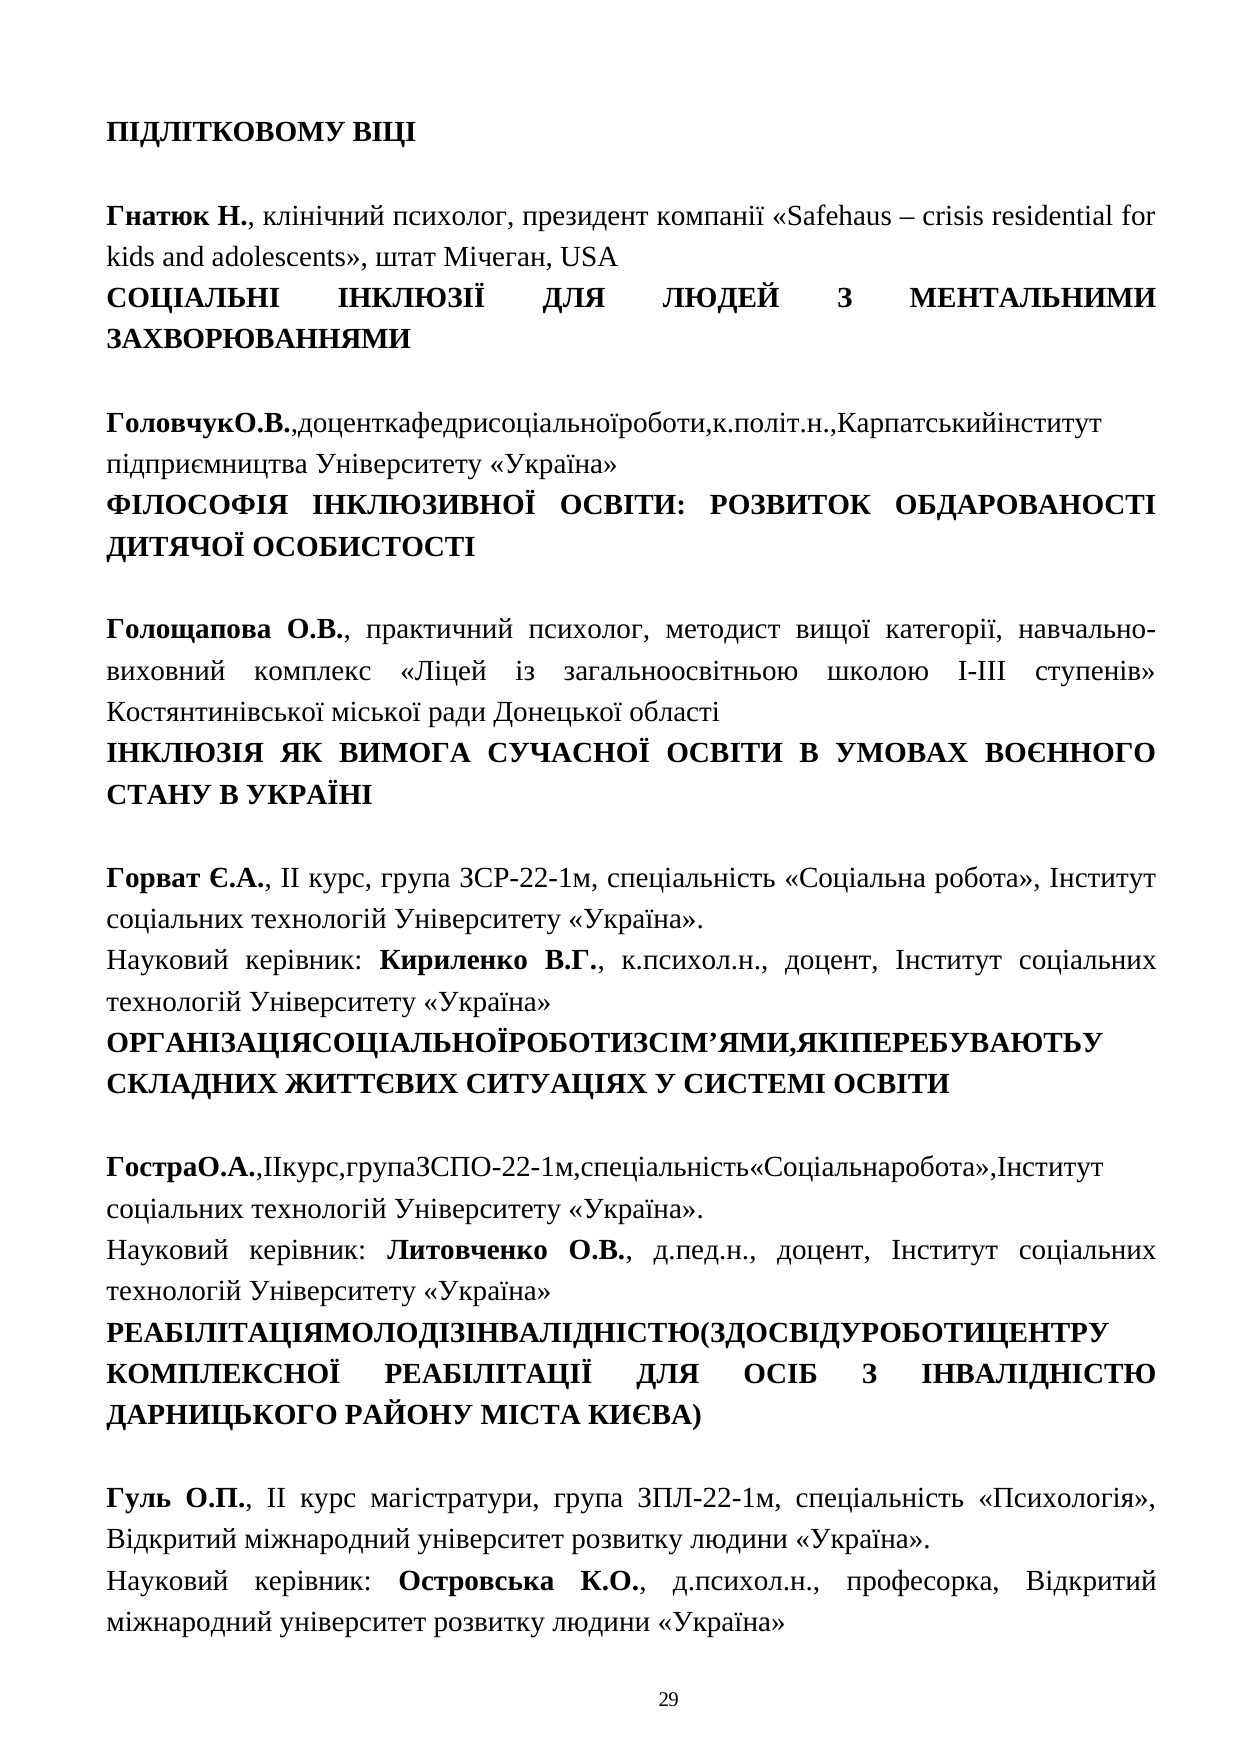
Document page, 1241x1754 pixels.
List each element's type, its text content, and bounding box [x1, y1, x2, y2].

text ПІДЛІТКОВОМУ ВІЦІ [106, 114, 1240, 148]
subtitle ОРГАНІЗАЦІЯСОЦІАЛЬНОЇРОБОТИЗСІМ’ЯМИ,ЯКІПЕРЕБУВАЮТЬУ СКЛАДНИХ ЖИТТЄВИХ СИТУАЦІЯХ У СИСТЕМІ ОСВІТИ [106, 1025, 1157, 1100]
text ГоловчукО.В.,доценткафедрисоціальноїроботи,к.політ.н.,Карпатськийінститут підприємництва Університету «Україна» [106, 405, 1157, 479]
text Науковий керівник: Островська К.О., д.психол.н., професорка, Відкритий міжнародний університет розвитку людини «Україна» [106, 1563, 1157, 1638]
text Гнатюк Н., клінічний психолог, президент компанії «Safehaus – crisis residential for kids and adolescents», штат Мічеган, USA [106, 198, 1157, 272]
text Голощапова О.В., практичний психолог, методист вищої категорії, навчально- виховний комплекс «Ліцей із загальноосвітньою школою І-ІІІ ступенів» Костянтинівської міської ради Донецької області [106, 612, 1157, 728]
subtitle РЕАБІЛІТАЦІЯМОЛОДІЗІНВАЛІДНІСТЮ(ЗДОСВІДУРОБОТИЦЕНТРУ КОМПЛЕКСНОЇ РЕАБІЛІТАЦІЇ ДЛЯ ОСІБ З ІНВАЛІДНІСТЮ ДАРНИЦЬКОГО РАЙОНУ МІСТА КИЄВА) [106, 1315, 1157, 1431]
subtitle ФІЛОСОФІЯ ІНКЛЮЗИВНОЇ ОСВІТИ: РОЗВИТОК ОБДАРОВАНОСТІ ДИТЯЧОЇ ОСОБИСТОСТІ [106, 487, 1157, 562]
text Науковий керівник: Литовченко О.В., д.пед.н., доцент, Інститут соціальних технологій Університету «Україна» [106, 1232, 1157, 1307]
text Гуль О.П., ІІ курс магістратури, група ЗПЛ-22-1м, спеціальність «Психологія», Відкритий міжнародний університет розвитку людини «Україна». [106, 1480, 1157, 1555]
text Горват Є.А., ІІ курс, група ЗСР-22-1м, спеціальність «Соціальна робота», Інститут соціальних технологій Університету «Україна». [106, 860, 1157, 935]
subtitle ІНКЛЮЗІЯ ЯК ВИМОГА СУЧАСНОЇ ОСВІТИ В УМОВАХ ВОЄННОГО СТАНУ В УКРАЇНІ [106, 736, 1157, 810]
subtitle СОЦІАЛЬНІ ІНКЛЮЗІЇ ДЛЯ ЛЮДЕЙ З МЕНТАЛЬНИМИ ЗАХВОРЮВАННЯМИ [106, 280, 1157, 355]
text Науковий керівник: Кириленко В.Г., к.психол.н., доцент, Інститут соціальних технологій Університету «Україна» [106, 942, 1157, 1017]
text ГостраО.А.,ІІкурс,групаЗСПО-22-1м,спеціальність«Соціальнаробота»,Інститут соціальних технологій Університету «Україна». [106, 1149, 1157, 1224]
